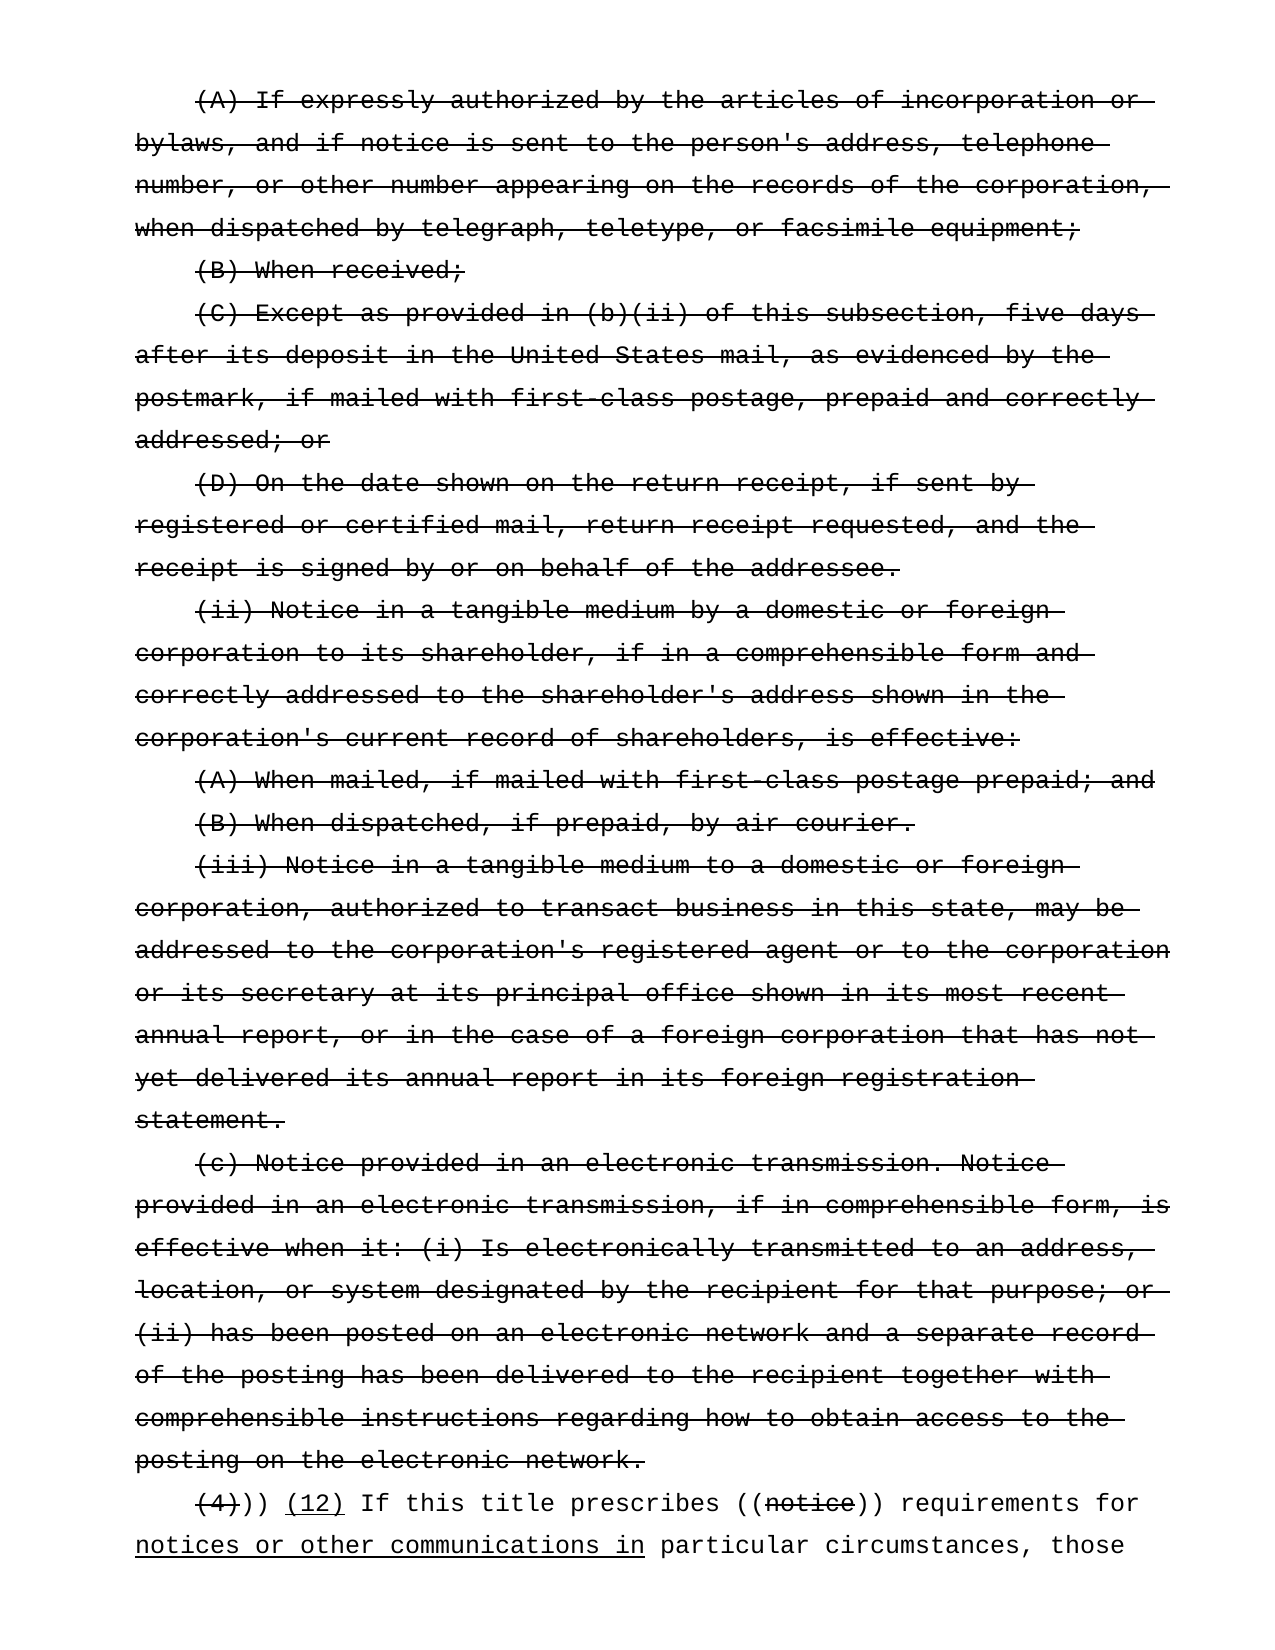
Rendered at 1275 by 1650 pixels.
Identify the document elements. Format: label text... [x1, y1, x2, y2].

text (A) If expressly authorized by the articles of incorporation or bylaws, and if notice is sent to the person's address, telephone number, or other number appearing on the records of the corporation, when dispatched by telegraph, teletype, or facsimile equipment; [135, 188, 1170, 245]
text (c) Notice provided in an electronic transmission. Notice provided in an electronic transmission, if in comprehensible form, is effective when it: (i) Is electronically transmitted to an address, location, or system designated by the recipient for that purpose; or (ii) has been posted on an electronic network and a separate record of the posting has been delivered to the recipient together with comprehensible instructions regarding how to obtain access to the posting on the electronic network. [135, 1293, 1170, 1477]
text (A) When mailed, if mailed with first-class postage prepaid; and [135, 755, 1170, 797]
text (A) If expressly authorized by the articles of incorporation or bylaws, and if notice is sent to the person's address, telephone number, or other number appearing on the records of the corporation, when dispatched by telegraph, teletype, or facsimile equipment; [135, 75, 1170, 186]
text (B) When received; [135, 245, 1170, 287]
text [135, 1477, 1170, 1562]
text (iii) Notice in a tangible medium to a domestic or foreign corporation, authorized to transact business in this state, may be addressed to the corporation's registered agent or to the corporation or its secretary at its principal office shown in its most recent annual report, or in the case of a foreign corporation that has not yet delivered its annual report in its foreign registration statement. [135, 840, 1170, 951]
text (c) Notice provided in an electronic transmission. Notice provided in an electronic transmission, if in comprehensible form, is effective when it: (i) Is electronically transmitted to an address, location, or system designated by the recipient for that purpose; or (ii) has been posted on an electronic network and a separate record of the posting has been delivered to the recipient together with comprehensible instructions regarding how to obtain access to the posting on the electronic network. [135, 1137, 1170, 1206]
text (iii) Notice in a tangible medium to a domestic or foreign corporation, authorized to transact business in this state, may be addressed to the corporation's registered agent or to the corporation or its secretary at its principal office shown in its most recent annual report, or in the case of a foreign corporation that has not yet delivered its annual report in its foreign registration statement. [135, 953, 1170, 1137]
text (ii) Notice in a tangible medium by a domestic or foreign corporation to its shareholder, if in a comprehensible form and correctly addressed to the shareholder's address shown in the corporation's current record of shareholders, is effective: [135, 585, 1170, 755]
text (C) Except as provided in (b)(ii) of this subsection, five days after its deposit in the United States mail, as evidenced by the postmark, if mailed with first-class postage, prepaid and correctly addressed; or [135, 287, 1170, 457]
text (c) Notice provided in an electronic transmission. Notice provided in an electronic transmission, if in comprehensible form, is effective when it: (i) Is electronically transmitted to an address, location, or system designated by the recipient for that purpose; or (ii) has been posted on an electronic network and a separate record of the posting has been delivered to the recipient together with comprehensible instructions regarding how to obtain access to the posting on the electronic network. [135, 1208, 1170, 1291]
text (D) On the date shown on the return receipt, if sent by registered or certified mail, return receipt requested, and the receipt is signed by or on behalf of the addressee. [135, 457, 1170, 585]
text (B) When dispatched, if prepaid, by air courier. [135, 797, 1170, 840]
